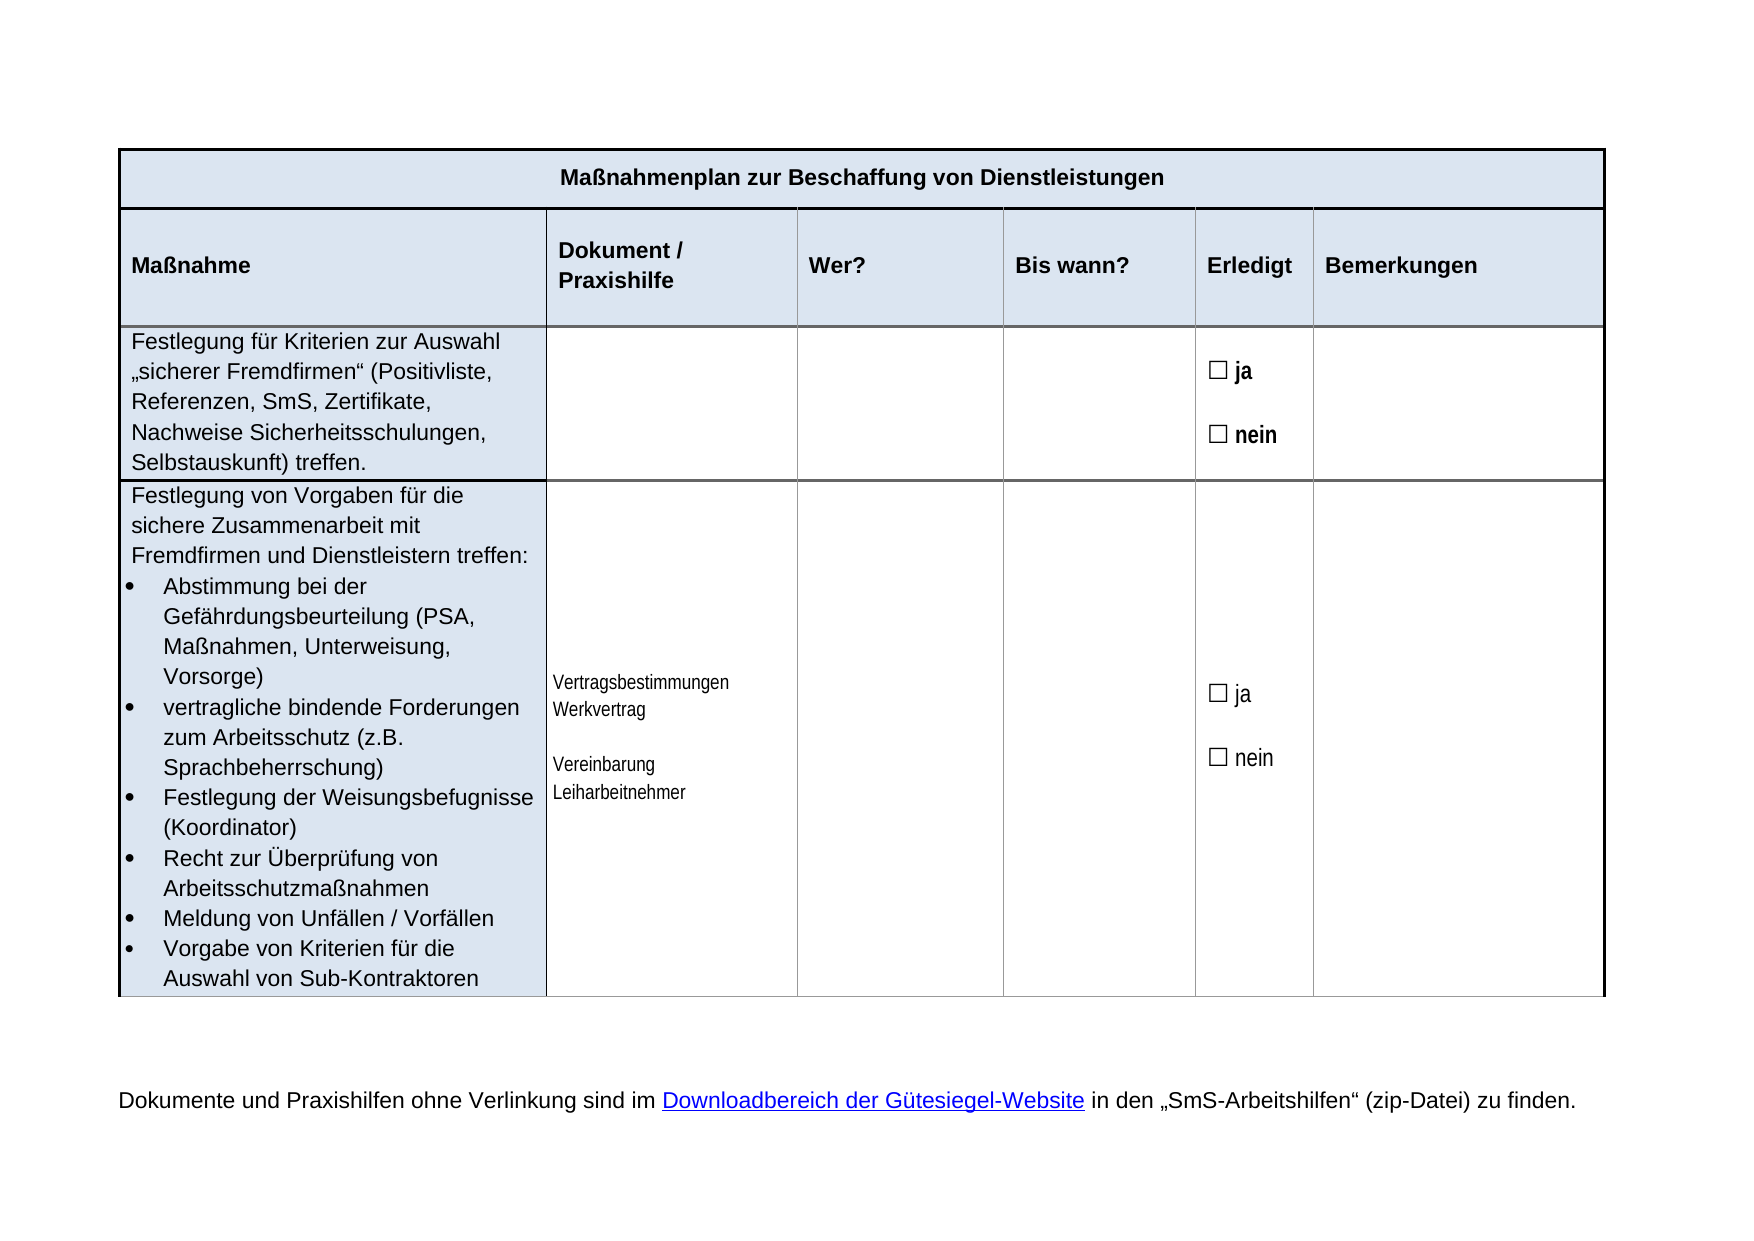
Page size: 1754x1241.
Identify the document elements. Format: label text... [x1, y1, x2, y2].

table_cell [1314, 482, 1603, 996]
table_cell [798, 328, 1003, 479]
table_cell Festlegung von Vorgaben für die sichere Zusammenarbeit mit Fremdfirmen und Dienstleistern treffen: Abstimmung bei der Gefährdungsbeurteilung (PSA, Maßnahmen, Unterweisung, Vorsorge) vertragliche bindende Forderungen zum Arbeitsschutz (z.B. Sprachbeherrschung) Festlegung der Weisungsbefugnisse (Koordinator) Recht zur Überprüfung von Arbeitsschutzmaßnahmen Meldung von Unfällen / Vorfällen Vorgabe von Kriterien für die Auswahl von Sub-Kontraktoren [121, 482, 546, 996]
table_cell Wer? [798, 210, 1003, 325]
table_cell Festlegung für Kriterien zur Auswahl „sicherer Fremdfirmen“ (Positivliste, Referenzen, SmS, Zertifikate, Nachweise Sicherheitsschulungen, Selbstauskunft) treffen. [121, 328, 546, 479]
table_cell Bemerkungen [1314, 210, 1603, 325]
table_cell Bis wann? [1004, 210, 1195, 325]
table_cell [1004, 482, 1195, 996]
table_cell ja nein [1196, 482, 1313, 996]
table_cell Erledigt [1196, 210, 1313, 325]
table_cell [1314, 328, 1603, 479]
table_cell [798, 482, 1003, 996]
table_cell [1004, 328, 1195, 479]
table_cell Vertragsbestimmungen Werkvertrag Vereinbarung Leiharbeitnehmer [547, 482, 797, 996]
table_cell ja nein [1196, 328, 1313, 479]
table_cell Maßnahme [121, 210, 546, 325]
table_header Maßnahmenplan zur Beschaffung von Dienstleistungen [121, 151, 1603, 207]
table_cell [547, 328, 797, 479]
table_cell Dokument / Praxishilfe [547, 210, 797, 325]
